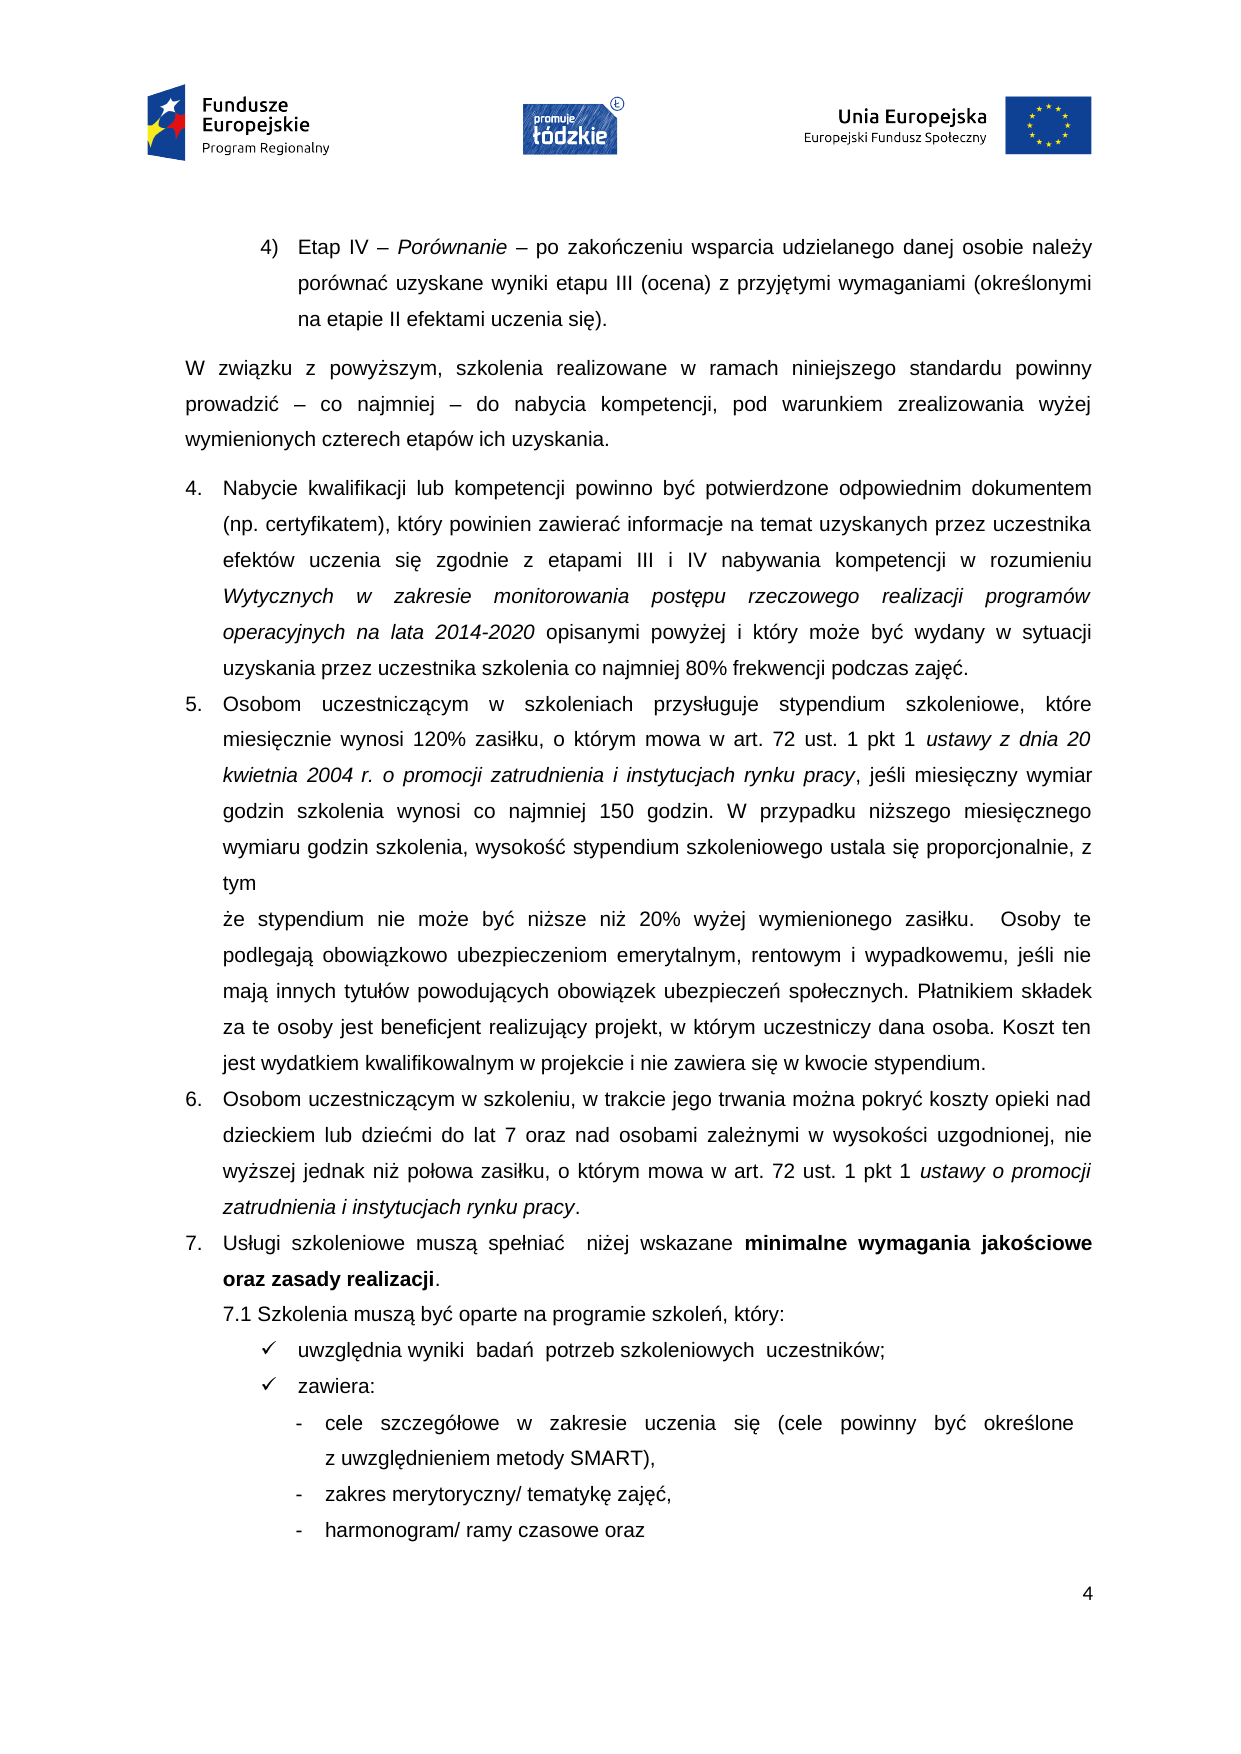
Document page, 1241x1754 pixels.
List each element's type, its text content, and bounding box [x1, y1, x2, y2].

list - cele szczegółowe w zakresie uczenia się (cele powinny być określone z uwzględnieniem metody SMART), [295, 1410, 1093, 1470]
list - harmonogram/ ramy czasowe oraz [295, 1518, 1093, 1542]
list Nabycie kwalifikacji lub kompetencji powinno być potwierdzone odpowiednim dokumentem (np. certyfikatem), który powinien zawierać informacje na temat uzyskanych przez uczestnika efektów uczenia się zgodnie z etapami III i IV nabywania kompetencji w rozumieniu Wytycznych w zakresie monitorowania postępu rzeczowego realizacji programów operacyjnych na lata 2014-2020 opisanymi powyżej i który może być wydany w sytuacji uzyskania przez uczestnika szkolenia co najmniej 80% frekwencji podczas zajęć. [185, 476, 1093, 679]
list Usługi szkoleniowe muszą spełniać niżej wskazane minimalne wymagania jakościowe oraz zasady realizacji. [185, 1230, 1093, 1290]
list - zakres merytoryczny/ tematykę zajęć, [295, 1482, 1093, 1506]
picture [147, 84, 1092, 161]
list Etap IV – Porównanie – po zakończeniu wsparcia udzielanego danej osobie należy porównać uzyskane wyniki etapu III (ocena) z przyjętymi wymaganiami (określonymi na etapie II efektami uczenia się). [260, 235, 1093, 331]
list zawiera: [260, 1374, 1093, 1398]
list Osobom uczestniczącym w szkoleniu, w trakcie jego trwania można pokryć koszty opieki nad dzieckiem lub dziećmi do lat 7 oraz nad osobami zależnymi w wysokości uzgodnionej, nie wyższej jednak niż połowa zasiłku, o którym mowa w art. 72 ust. 1 pkt 1 ustawy o promocji zatrudnienia i instytucjach rynku pracy. [185, 1087, 1093, 1218]
list Osobom uczestniczącym w szkoleniach przysługuje stypendium szkoleniowe, które miesięcznie wynosi 120% zasiłku, o którym mowa w art. 72 ust. 1 pkt 1 ustawy z dnia 20 kwietnia 2004 r. o promocji zatrudnienia i instytucjach rynku pracy, jeśli miesięczny wymiar godzin szkolenia wynosi co najmniej 150 godzin. W przypadku niższego miesięcznego wymiaru godzin szkolenia, wysokość stypendium szkoleniowego ustala się proporcjonalnie, z tym że stypendium nie może być niższe niż 20% wyżej wymienionego zasiłku. Osoby te podlegają obowiązkowo ubezpieczeniom emerytalnym, rentowym i wypadkowemu, jeśli nie mają innych tytułów powodujących obowiązek ubezpieczeń społecznych. Płatnikiem składek za te osoby jest beneficjent realizujący projekt, w którym uczestniczy dana osoba. Koszt ten jest wydatkiem kwalifikowalnym w projekcie i nie zawiera się w kwocie stypendium. [185, 691, 1093, 1075]
text W związku z powyższym, szkolenia realizowane w ramach niniejszego standardu powinny prowadzić – co najmniej – do nabycia kompetencji, pod warunkiem zrealizowania wyżej wymienionych czterech etapów ich uzyskania. [185, 355, 1093, 451]
list uwzględnia wyniki badań potrzeb szkoleniowych uczestników; [260, 1338, 1093, 1362]
list 7.1 Szkolenia muszą być oparte na programie szkoleń, który: [223, 1302, 1093, 1326]
